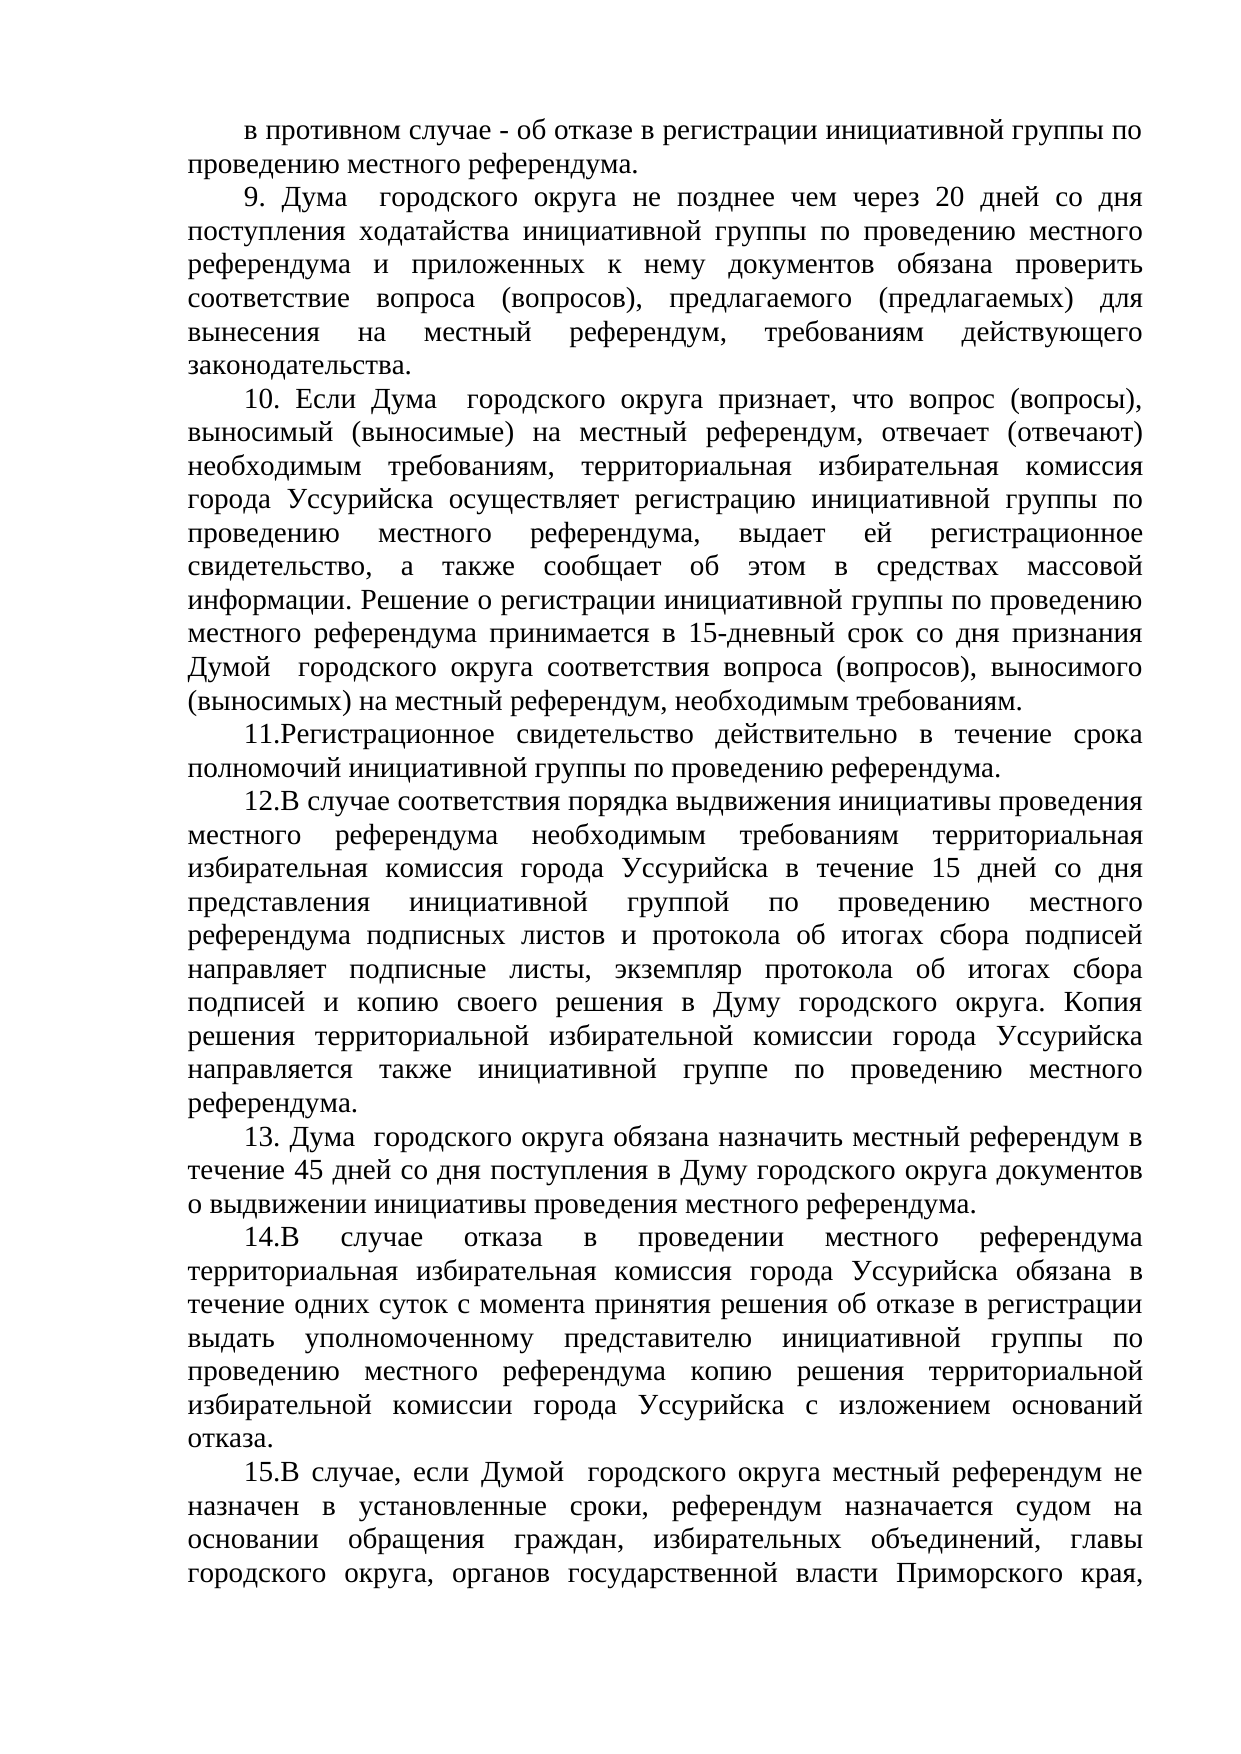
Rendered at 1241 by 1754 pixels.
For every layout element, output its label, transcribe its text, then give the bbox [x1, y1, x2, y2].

text 10. Если Дума городского округа признает, что вопрос (вопросы), выносимый (выносимые) на местный референдум, отвечает (отвечают) необходимым требованиям, территориальная избирательная комиссия города Уссурийска осуществляет регистрацию инициативной группы по проведению местного референдума, выдает ей регистрационное свидетельство, а также сообщает об этом в средствах массовой информации. Решение о регистрации инициативной группы по проведению местного референдума принимается в 15-дневный срок со дня признания Думой городского округа соответствия вопроса (вопросов), выносимого (выносимых) на местный референдум, необходимым требованиям. [187, 381, 1144, 716]
text 12.В случае соответствия порядка выдвижения инициативы проведения местного референдума необходимым требованиям территориальная избирательная комиссия города Уссурийска в течение 15 дней со дня представления инициативной группой по проведению местного референдума подписных листов и протокола об итогах сбора подписей направляет подписные листы, экземпляр протокола об итогах сбора подписей и копию своего решения в Думу городского округа. Копия решения территориальной избирательной комиссии города Уссурийска направляется также инициативной группе по проведению местного референдума. [187, 783, 1144, 1119]
text 11.Регистрационное свидетельство действительно в течение срока полномочий инициативной группы по проведению референдума. [187, 716, 1144, 783]
text в противном случае - об отказе в регистрации инициативной группы по проведению местного референдума. [187, 112, 1144, 179]
text 9. Дума городского округа не позднее чем через 20 дней со дня поступления ходатайства инициативной группы по проведению местного референдума и приложенных к нему документов обязана проверить соответствие вопроса (вопросов), предлагаемого (предлагаемых) для вынесения на местный референдум, требованиям действующего законодательства. [187, 179, 1144, 381]
text 13. Дума городского округа обязана назначить местный референдум в течение 45 дней со дня поступления в Думу городского округа документов о выдвижении инициативы проведения местного референдума. [187, 1119, 1144, 1219]
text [187, 1454, 1144, 1588]
text 14.В случае отказа в проведении местного референдума территориальная избирательная комиссия города Уссурийска обязана в течение одних суток с момента принятия решения об отказе в регистрации выдать уполномоченному представителю инициативной группы по проведению местного референдума копию решения территориальной избирательной комиссии города Уссурийска с изложением оснований отказа. [187, 1219, 1144, 1454]
